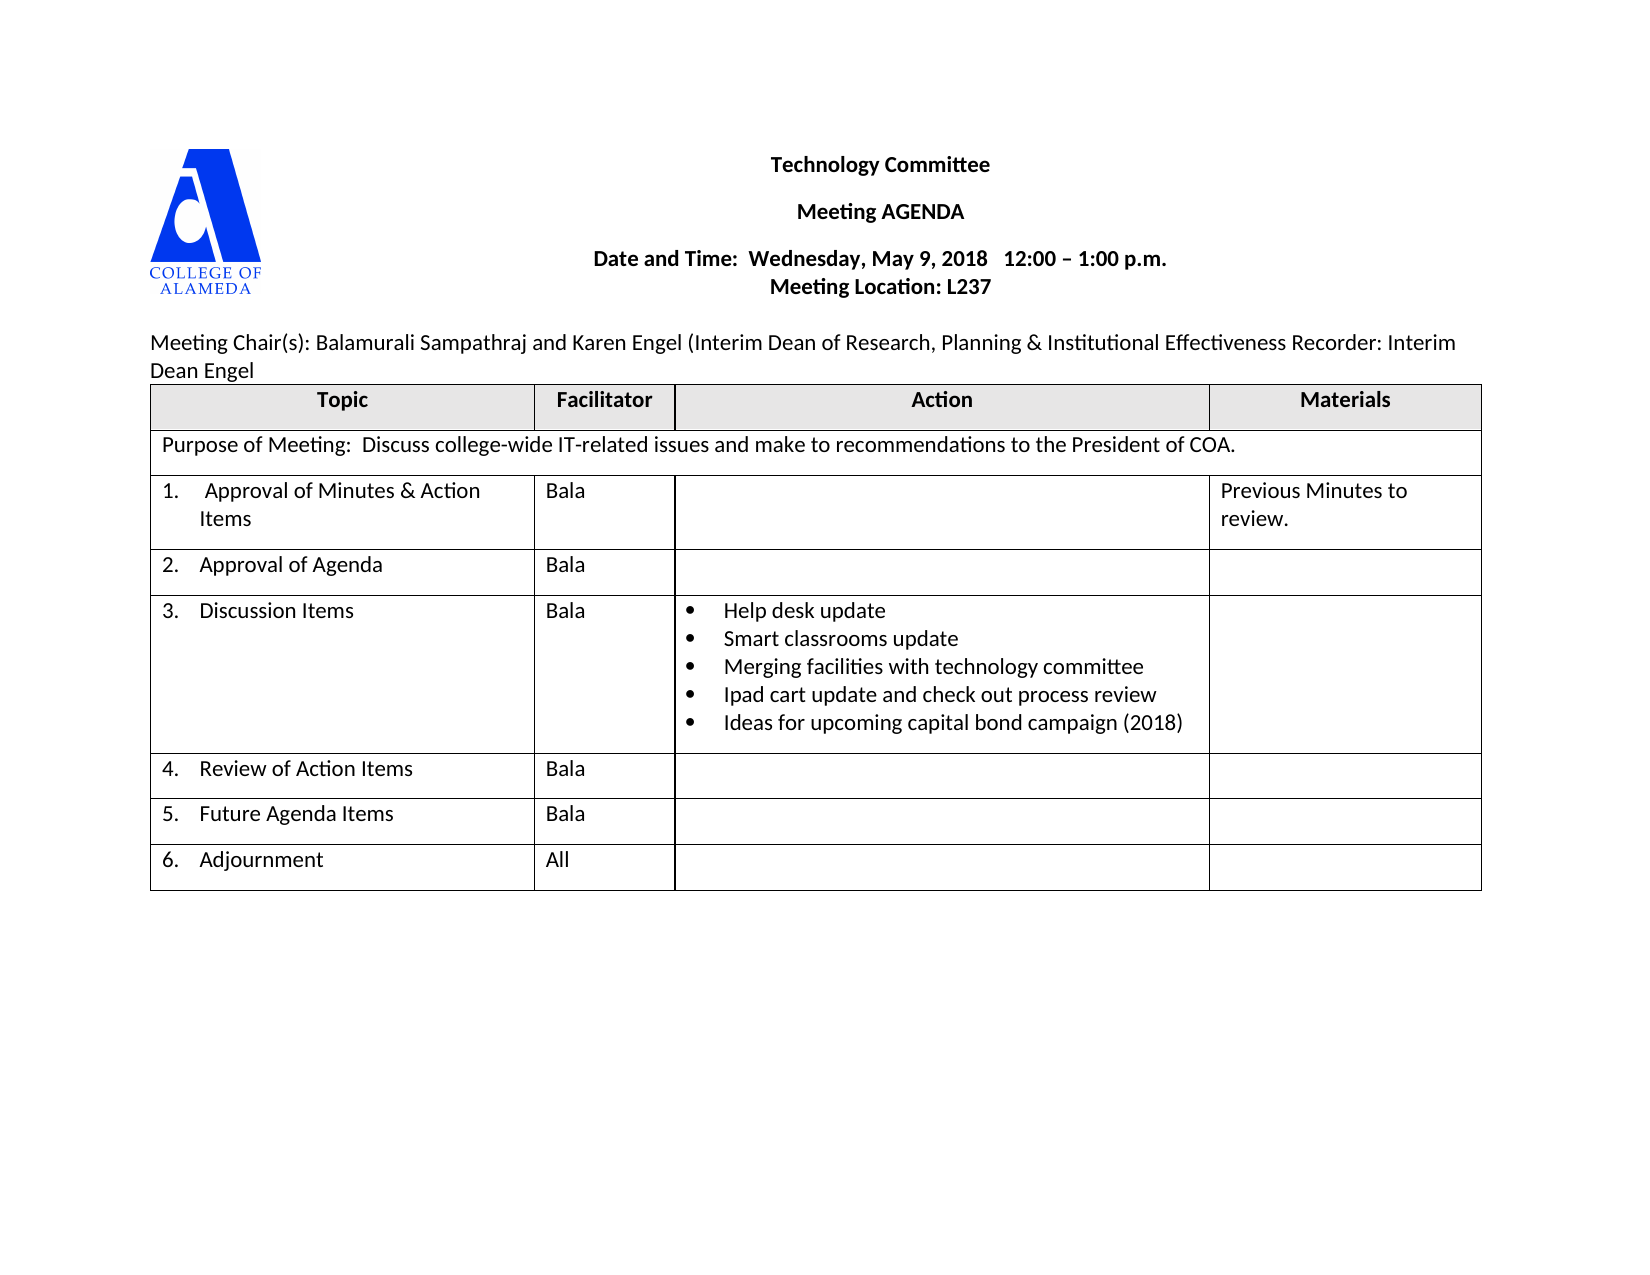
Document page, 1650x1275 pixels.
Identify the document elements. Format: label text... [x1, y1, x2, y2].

table_cell Future Agenda Items [151, 799, 534, 844]
table_cell [1210, 845, 1481, 890]
table_header Topic [151, 385, 534, 429]
table_cell Adjournment [151, 845, 534, 890]
table_cell Previous Minutes to review. [1210, 476, 1481, 549]
table_cell Help desk update Smart classrooms update Merging facilities with technology committee Ipad cart update and check out process review Ideas for upcoming capital bond campaign (2018) [676, 596, 1209, 753]
table_cell Discussion Items [151, 596, 534, 753]
table_cell [1210, 596, 1481, 753]
text Meeting Chair(s): Balamurali Sampathraj and Karen Engel (Interim Dean of Research, Planning & Institutional Effectiveness Recorder: Interim Dean Engel [150, 328, 1500, 384]
table_cell Bala [535, 799, 674, 844]
table_cell [676, 476, 1209, 549]
table_cell [676, 799, 1209, 844]
table_cell Approval of Agenda [151, 550, 534, 595]
table_header Facilitator [535, 385, 674, 429]
table_cell [676, 550, 1209, 595]
table_cell Bala [535, 550, 674, 595]
table_cell [676, 754, 1209, 798]
table_cell Purpose of Meeting: Discuss college-wide IT-related issues and make to recommendations to the President of COA. [151, 431, 1481, 475]
table_cell [1210, 754, 1481, 798]
text Technology Committee [261, 150, 1500, 178]
table_cell [1210, 799, 1481, 844]
picture [150, 149, 261, 294]
table_cell Review of Action Items [151, 754, 534, 798]
table_cell Bala [535, 596, 674, 753]
table_cell Bala [535, 476, 674, 549]
text Meeting Location: L237 [150, 272, 1500, 300]
table_header Action [676, 385, 1209, 429]
text Meeting AGENDA [261, 197, 1500, 225]
table_cell [1210, 550, 1481, 595]
table_cell [676, 845, 1209, 890]
table_cell Approval of Minutes & Action Items [151, 476, 534, 549]
text Date and Time: Wednesday, May 9, 2018 12:00 – 1:00 p.m. [261, 244, 1500, 272]
table_header Materials [1210, 385, 1481, 429]
table_cell All [535, 845, 674, 890]
table_cell Bala [535, 754, 674, 798]
